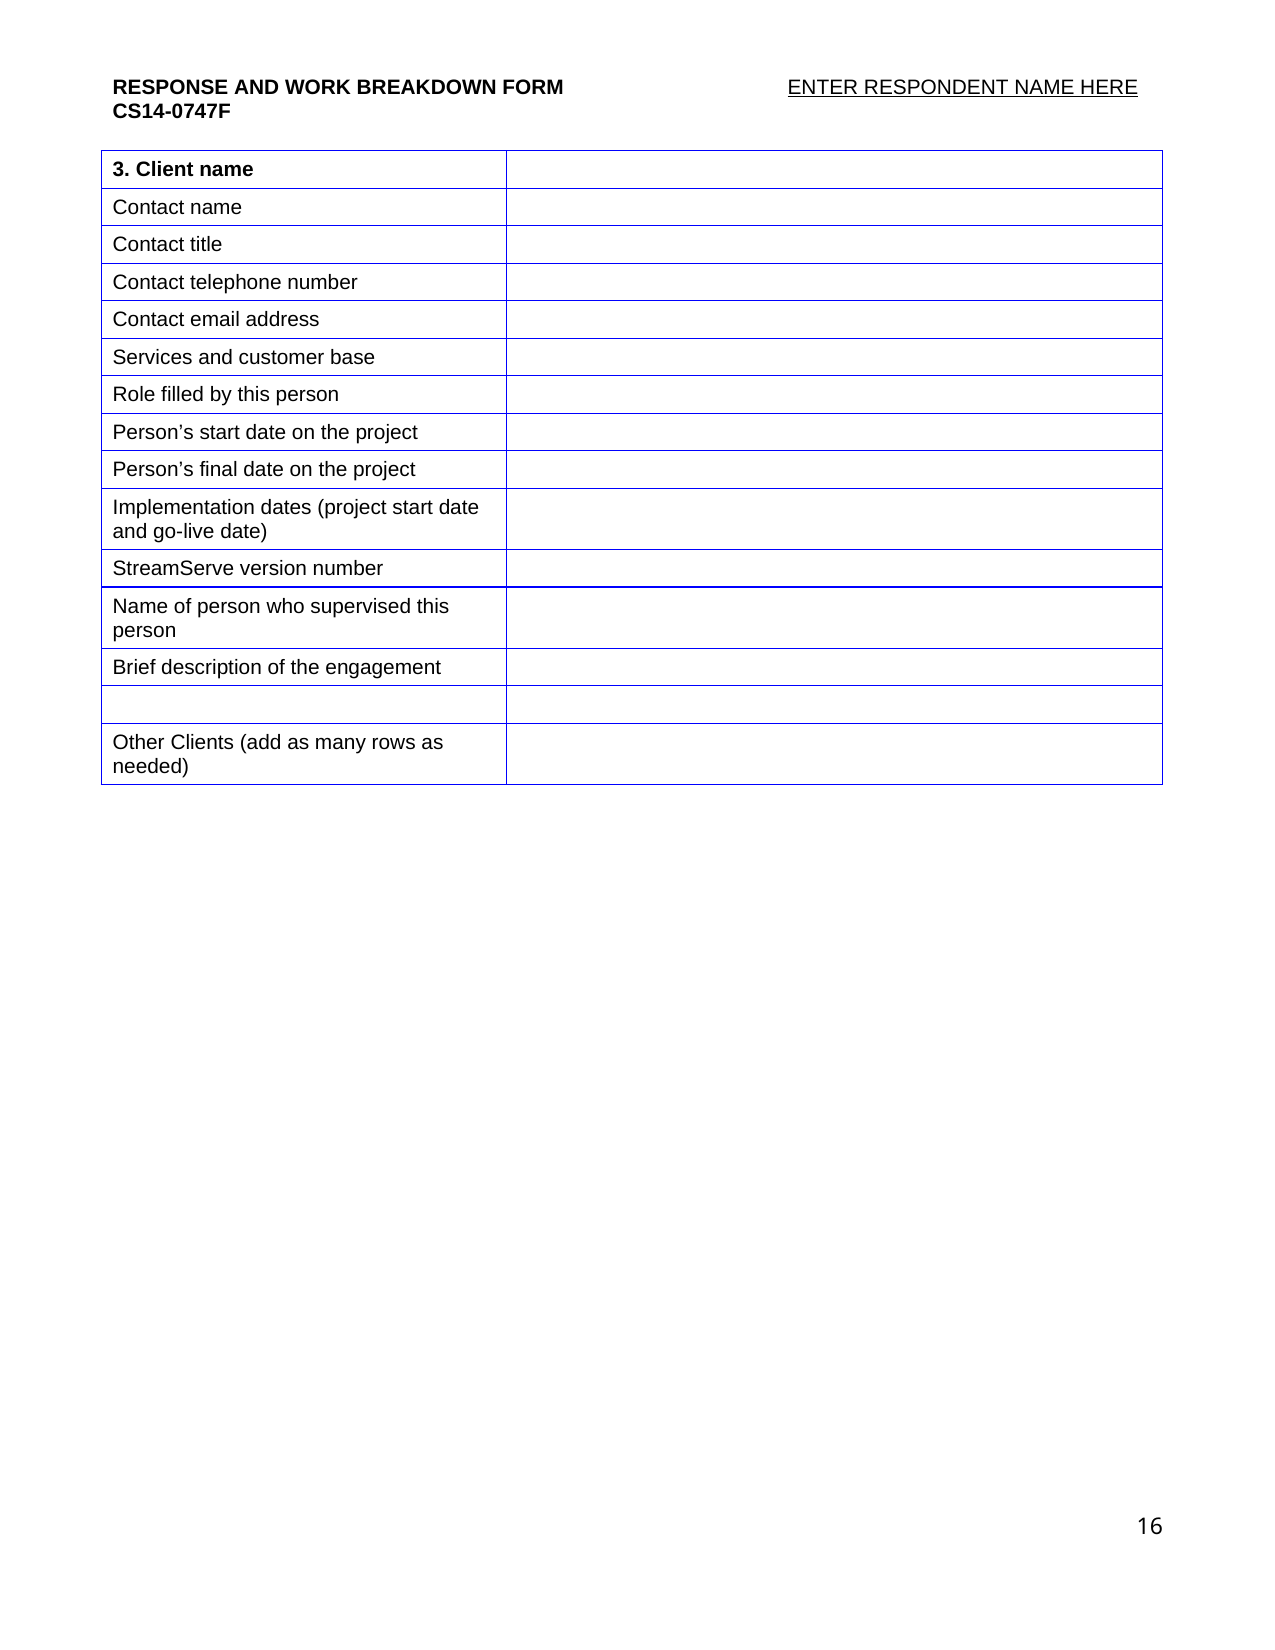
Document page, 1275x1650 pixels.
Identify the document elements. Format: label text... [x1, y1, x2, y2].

table_cell [102, 686, 506, 723]
table_cell [507, 414, 1162, 450]
table_cell [507, 649, 1162, 685]
table_cell Services and customer base [102, 339, 506, 375]
table_cell [507, 189, 1162, 225]
table_cell Contact email address [102, 301, 506, 337]
table_cell Brief description of the engagement [102, 649, 506, 685]
table_cell Person’s start date on the project [102, 414, 506, 450]
table_cell Name of person who supervised this person [102, 588, 506, 648]
table_cell [507, 264, 1162, 300]
table_cell [507, 724, 1162, 784]
table_cell Contact title [102, 226, 506, 262]
table_cell Contact telephone number [102, 264, 506, 300]
table_cell [507, 226, 1162, 262]
table_cell Role filled by this person [102, 376, 506, 412]
table_cell Other Clients (add as many rows as needed) [102, 724, 506, 784]
table_cell [507, 451, 1162, 487]
table_cell [507, 339, 1162, 375]
table_cell [507, 301, 1162, 337]
table_cell [507, 588, 1162, 648]
table_cell [507, 550, 1162, 586]
table_header [507, 151, 1162, 187]
table_cell [507, 686, 1162, 723]
table_cell Implementation dates (project start date and go-live date) [102, 489, 506, 549]
table_cell [507, 376, 1162, 412]
table_cell [507, 489, 1162, 549]
table_cell Contact name [102, 189, 506, 225]
table_cell Person’s final date on the project [102, 451, 506, 487]
table_cell StreamServe version number [102, 550, 506, 586]
table_header 3. Client name [102, 151, 506, 187]
